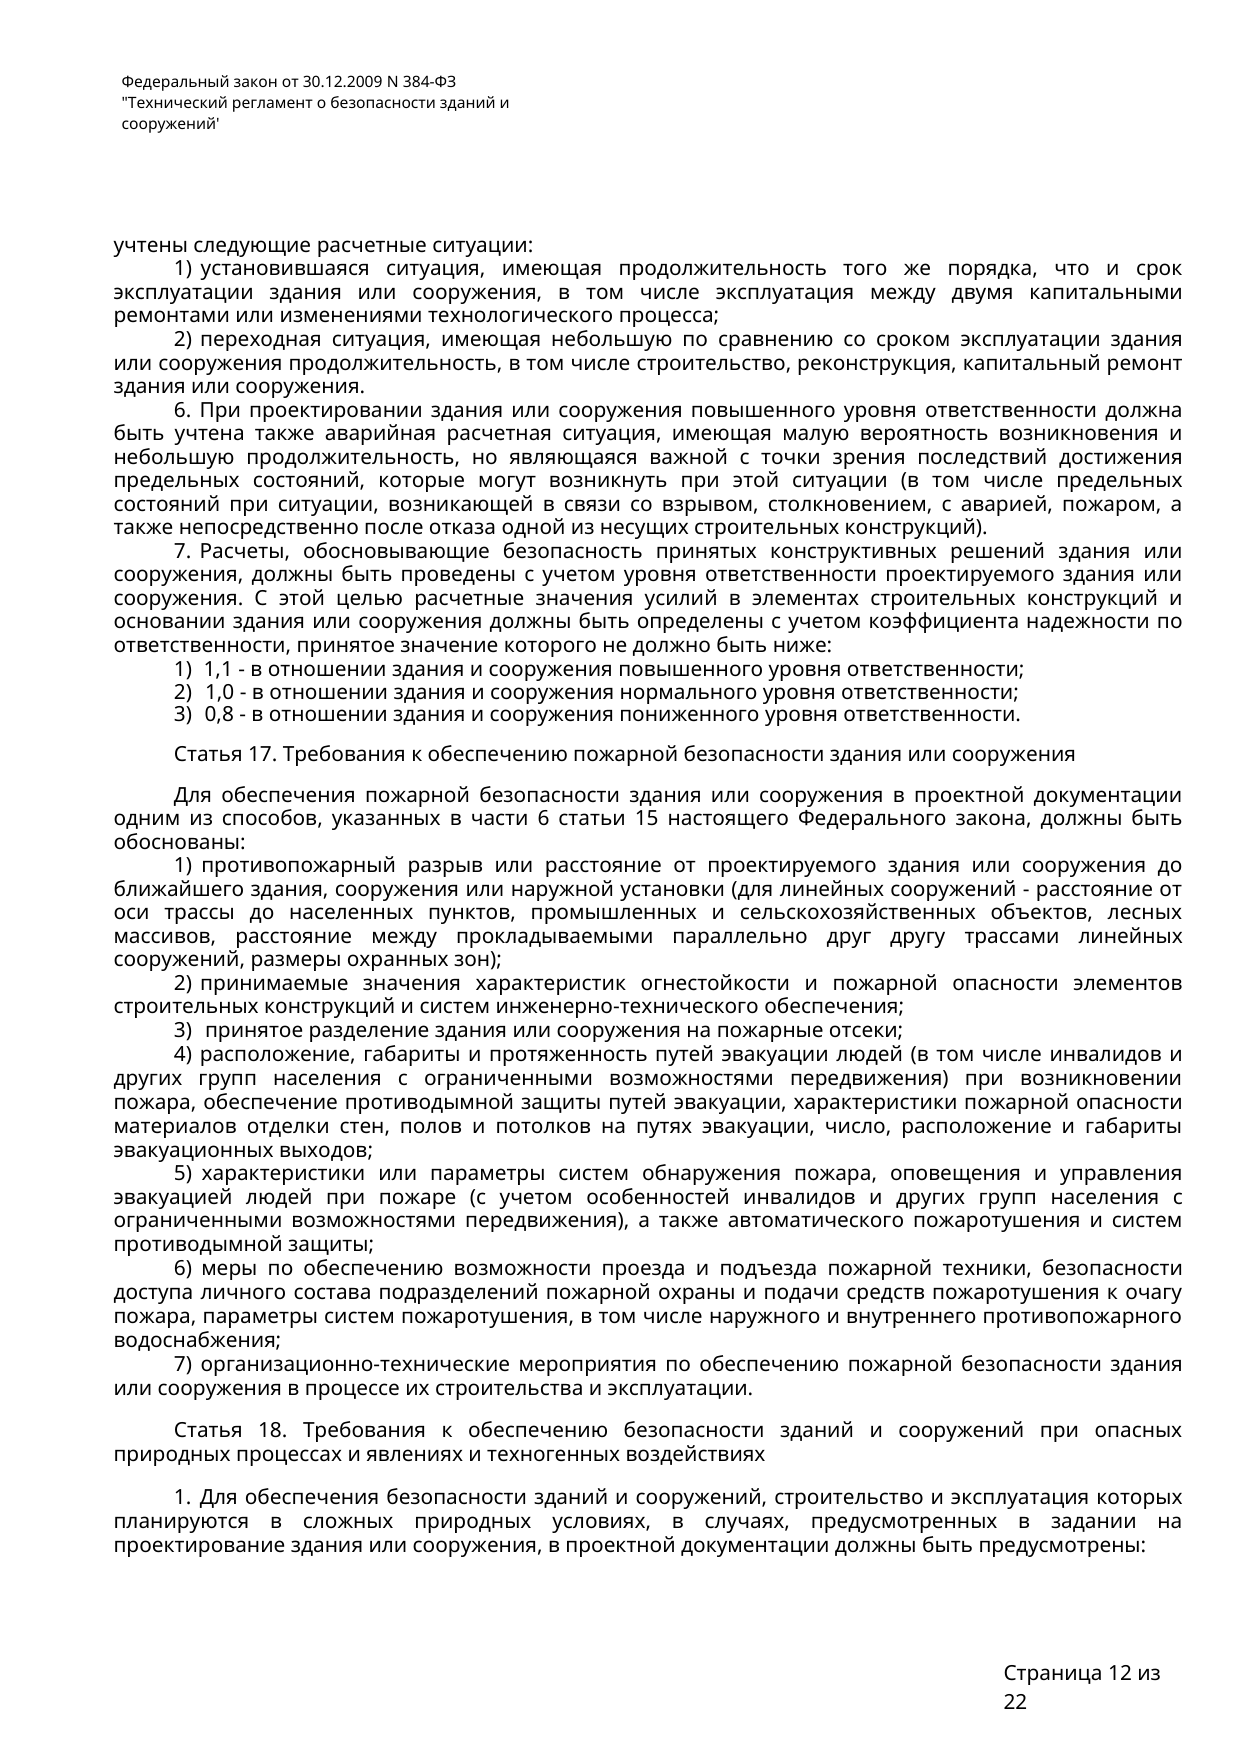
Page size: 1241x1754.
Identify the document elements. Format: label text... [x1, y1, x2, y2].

list 1,0 - в отношении здания и сооружения нормального уровня ответственности; [113, 681, 1183, 704]
list переходная ситуация, имеющая небольшую по сравнению со сроком эксплуатации здания или сооружения продолжительность, в том числе строительство, реконструкция, капитальный ремонт здания или сооружения. [113, 328, 1183, 398]
list При проектировании здания или сооружения повышенного уровня ответственности должна быть учтена также аварийная расчетная ситуация, имеющая малую вероятность возникновения и небольшую продолжительность, но являющаяся важной с точки зрения последствий достижения предельных состояний, которые могут возникнуть при этой ситуации (в том числе предельных состояний при ситуации, возникающей в связи со взрывом, столкновением, с аварией, пожаром, а также непосредственно после отказа одной из несущих строительных конструкций). [113, 398, 1183, 539]
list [113, 233, 1183, 257]
list принимаемые значения характеристик огнестойкости и пожарной опасности элементов строительных конструкций и систем инженерно-технического обеспечения; [113, 972, 1183, 1019]
list Для обеспечения безопасности зданий и сооружений, строительство и эксплуатация которых планируются в сложных природных условиях, в случаях, предусмотренных в задании на проектирование здания или сооружения, в проектной документации должны быть предусмотрены: [113, 1485, 1183, 1557]
list противопожарный разрыв или расстояние от проектируемого здания или сооружения до ближайшего здания, сооружения или наружной установки (для линейных сооружений - расстояние от оси трассы до населенных пунктов, промышленных и сельскохозяйственных объектов, лесных массивов, расстояние между прокладываемыми параллельно друг другу трассами линейных сооружений, размеры охранных зон); [113, 854, 1183, 972]
list 0,8 - в отношении здания и сооружения пониженного уровня ответственности. [113, 704, 1183, 725]
list меры по обеспечению возможности проезда и подъезда пожарной техники, безопасности доступа личного состава подразделений пожарной охраны и подачи средств пожаротушения к очагу пожара, параметры систем пожаротушения, в том числе наружного и внутреннего противопожарного водоснабжения; [113, 1256, 1183, 1352]
text Статья 17. Требования к обеспечению пожарной безопасности здания или сооружения [113, 745, 1183, 766]
list организационно-технические мероприятия по обеспечению пожарной безопасности здания или сооружения в процессе их строительства и эксплуатации. [113, 1352, 1183, 1400]
list 1,1 - в отношении здания и сооружения повышенного уровня ответственности; [113, 657, 1183, 681]
list характеристики или параметры систем обнаружения пожара, оповещения и управления эвакуацией людей при пожаре (с учетом особенностей инвалидов и других групп населения с ограниченными возможностями передвижения), а также автоматического пожаротушения и систем противодымной защиты; [113, 1162, 1183, 1256]
text Статья 18. Требования к обеспечению безопасности зданий и сооружений при опасных природных процессах и явлениях и техногенных воздействиях [113, 1419, 1183, 1467]
list принятое разделение здания или сооружения на пожарные отсеки; [113, 1019, 1183, 1042]
list Расчеты, обосновывающие безопасность принятых конструктивных решений здания или сооружения, должны быть проведены с учетом уровня ответственности проектируемого здания или сооружения. С этой целью расчетные значения усилий в элементах строительных конструкций и основании здания или сооружения должны быть определены с учетом коэффициента надежности по ответственности, принятое значение которого не должно быть ниже: [113, 539, 1183, 657]
list установившаяся ситуация, имеющая продолжительность того же порядка, что и срок эксплуатации здания или сооружения, в том числе эксплуатация между двумя капитальными ремонтами или изменениями технологического процесса; [113, 257, 1183, 328]
text Для обеспечения пожарной безопасности здания или сооружения в проектной документации одним из способов, указанных в части 6 статьи 15 настоящего Федерального закона, должны быть обоснованы: [113, 783, 1183, 854]
list расположение, габариты и протяженность путей эвакуации людей (в том числе инвалидов и других групп населения с ограниченными возможностями передвижения) при возникновении пожара, обеспечение противодымной защиты путей эвакуации, характеристики пожарной опасности материалов отделки стен, полов и потолков на путях эвакуации, число, расположение и габариты эвакуационных выходов; [113, 1042, 1183, 1162]
